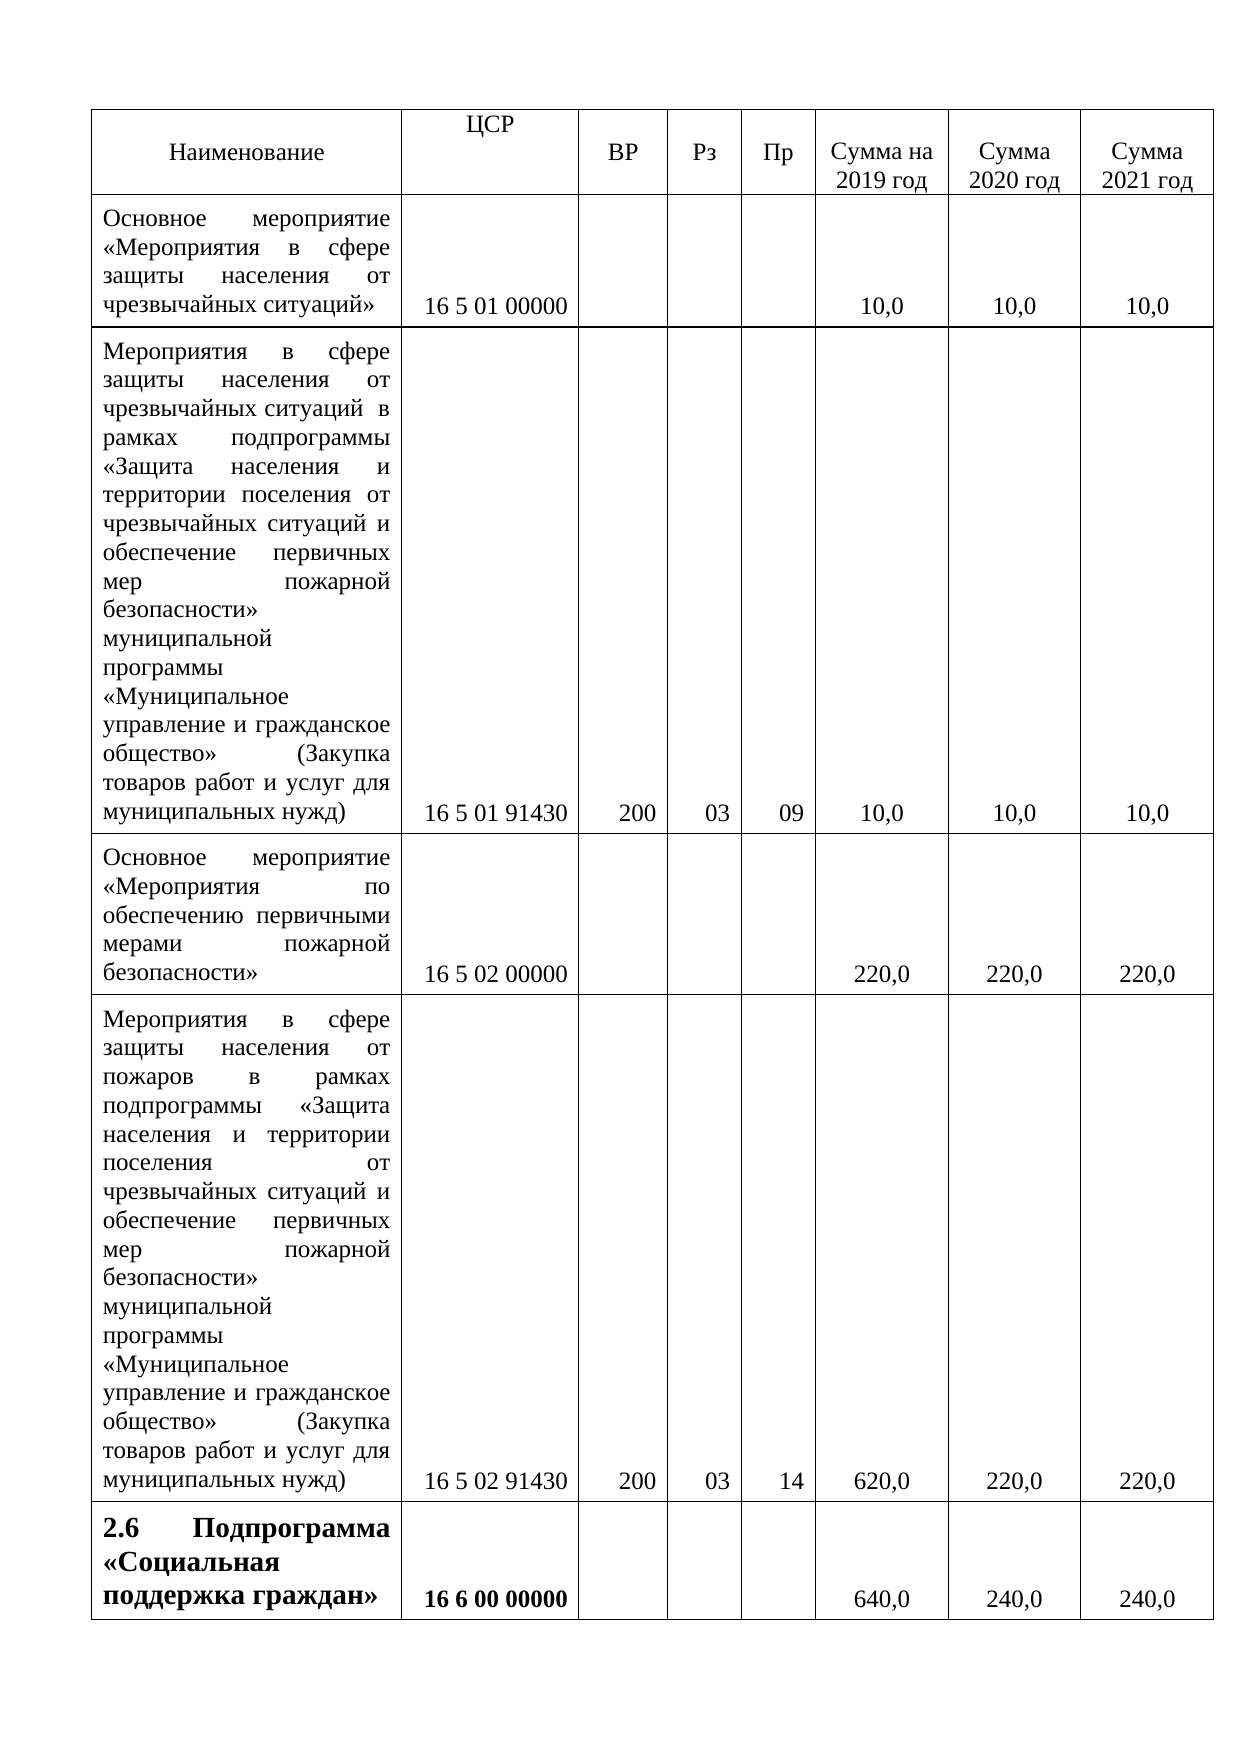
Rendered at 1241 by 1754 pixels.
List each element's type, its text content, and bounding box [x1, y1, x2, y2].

table_header Рз [668, 110, 741, 194]
table_cell 16 5 02 00000 [402, 834, 578, 994]
table_cell 220,0 [816, 834, 948, 994]
table_cell 10,0 [816, 328, 948, 833]
table_cell [579, 195, 667, 326]
table_cell 200 [579, 995, 667, 1501]
table_cell [668, 1502, 741, 1619]
table_cell 10,0 [949, 328, 1080, 833]
table_cell 14 [742, 995, 815, 1501]
table_cell 03 [668, 328, 741, 833]
table_cell 240,0 [949, 1502, 1080, 1619]
table_header Сумма на 2019 год [816, 110, 948, 194]
table_cell 200 [579, 328, 667, 833]
table_cell 03 [668, 995, 741, 1501]
table_cell 10,0 [816, 195, 948, 326]
table_cell 10,0 [1081, 195, 1213, 326]
table_cell Основное мероприятие «Мероприятия по обеспечению первичными мерами пожарной безопасности» [92, 834, 401, 994]
table_header Пр [742, 110, 815, 194]
table_cell 220,0 [1081, 834, 1213, 994]
table_cell 09 [742, 328, 815, 833]
table_cell [668, 195, 741, 326]
table_cell 220,0 [949, 995, 1080, 1501]
table_cell 10,0 [1081, 328, 1213, 833]
table_cell 220,0 [1081, 995, 1213, 1501]
table_cell 16 5 02 91430 [402, 995, 578, 1501]
table_cell [579, 834, 667, 994]
table_header Наименование [92, 110, 401, 194]
table_cell Мероприятия в сфере защиты населения от пожаров в рамках подпрограммы «Защита населения и территории поселения от чрезвычайных ситуаций и обеспечение первичных мер пожарной безопасности» муниципальной программы «Муниципальное управление и гражданское общество» (Закупка товаров работ и услуг для муниципальных нужд) [92, 995, 401, 1501]
table_cell [742, 834, 815, 994]
table_cell Мероприятия в сфере защиты населения от чрезвычайных ситуаций в рамках подпрограммы «Защита населения и территории поселения от чрезвычайных ситуаций и обеспечение первичных мер пожарной безопасности» муниципальной программы «Муниципальное управление и гражданское общество» (Закупка товаров работ и услуг для муниципальных нужд) [92, 328, 401, 833]
table_cell [742, 195, 815, 326]
table_cell 10,0 [949, 195, 1080, 326]
table_cell 16 6 00 00000 [402, 1502, 578, 1619]
table_header ВР [579, 110, 667, 194]
table_cell [579, 1502, 667, 1619]
table_cell 2.6 Подпрограмма «Социальная поддержка граждан» [92, 1502, 401, 1619]
table_cell [668, 834, 741, 994]
table_cell Основное мероприятие «Мероприятия в сфере защиты населения от чрезвычайных ситуаций» [92, 195, 401, 326]
table_header Сумма 2020 год [949, 110, 1080, 194]
table_cell [742, 1502, 815, 1619]
table_header ЦСР [402, 110, 578, 194]
table_header Сумма 2021 год [1081, 110, 1213, 194]
table_cell 640,0 [816, 1502, 948, 1619]
table_cell 16 5 01 91430 [402, 328, 578, 833]
table_cell 16 5 01 00000 [402, 195, 578, 326]
table_cell 620,0 [816, 995, 948, 1501]
table_cell 240,0 [1081, 1502, 1213, 1619]
table_cell 220,0 [949, 834, 1080, 994]
